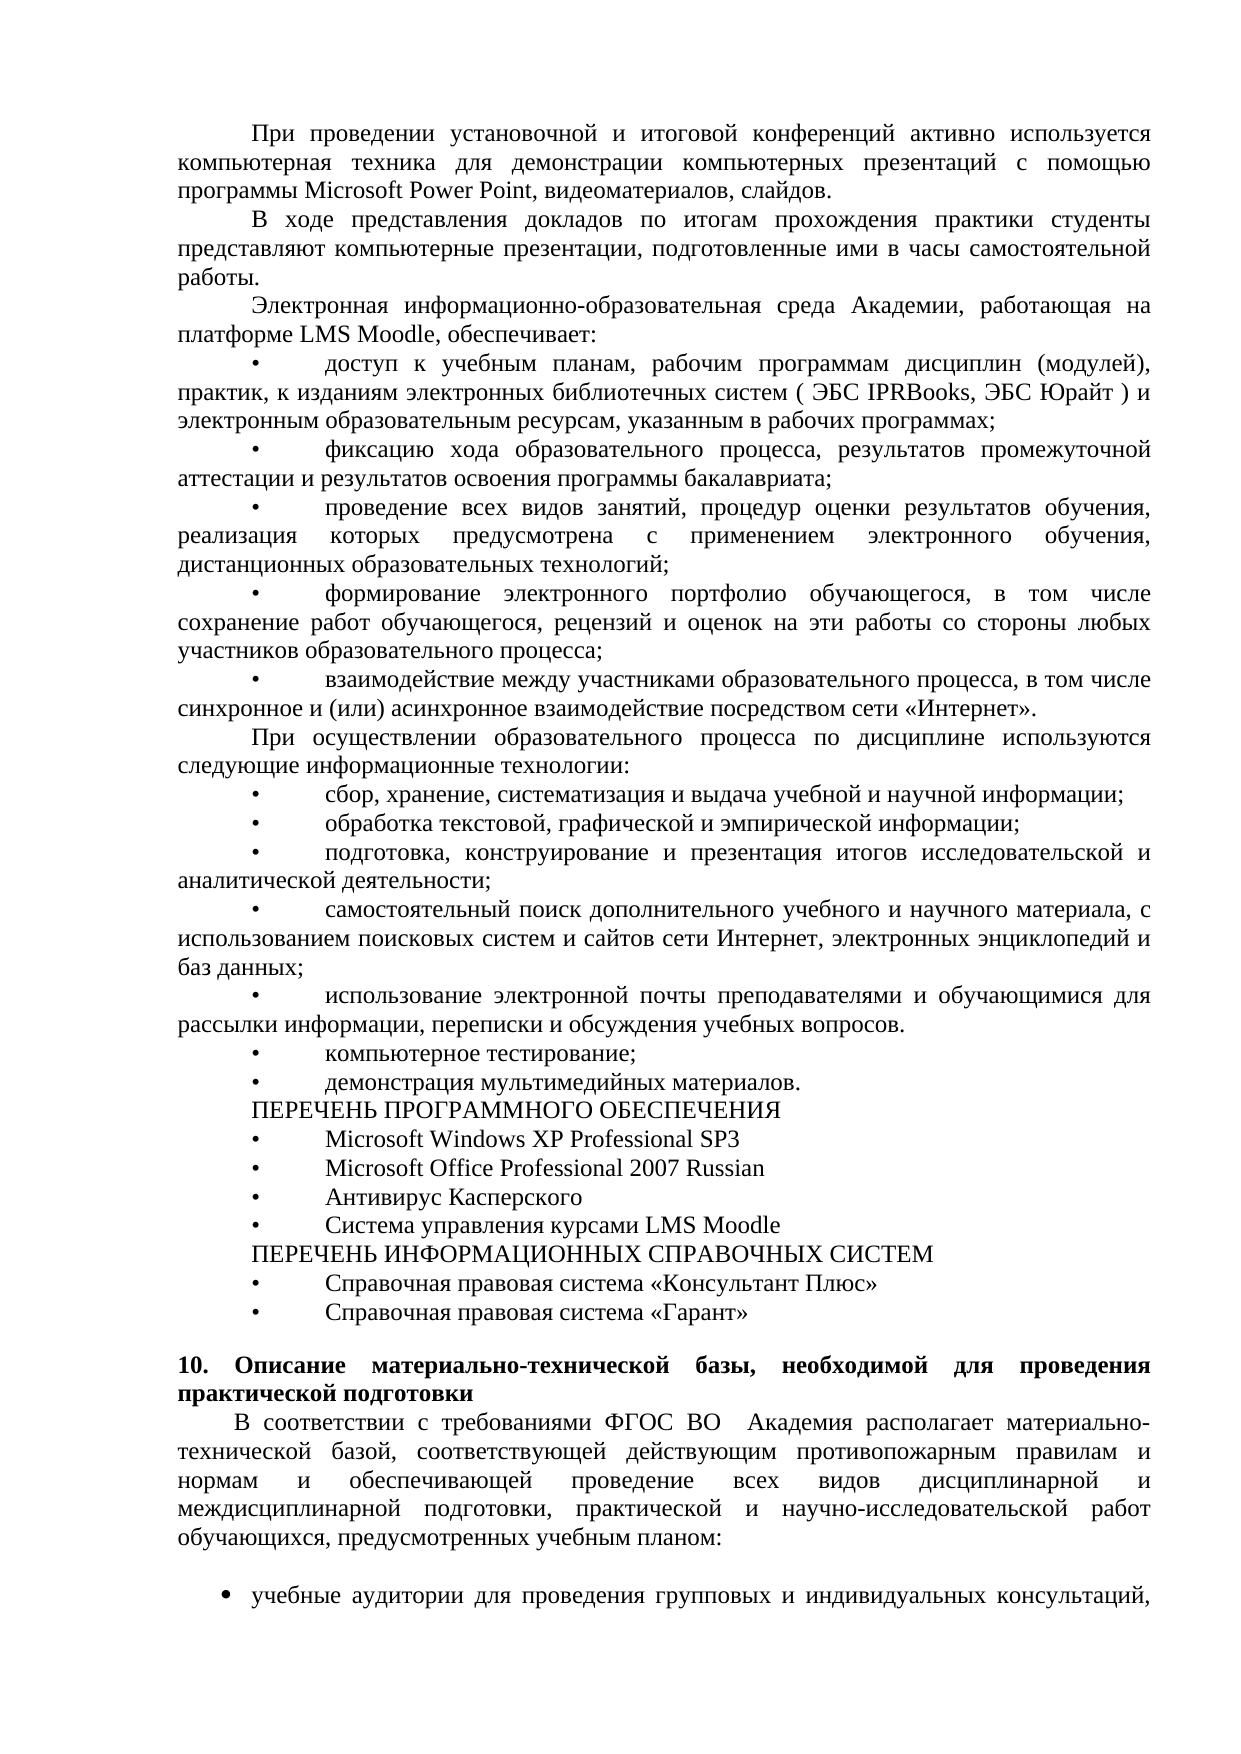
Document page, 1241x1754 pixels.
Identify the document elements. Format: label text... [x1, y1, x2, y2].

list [222, 1580, 1152, 1608]
text • Microsoft Windows XP Professional SP3 [177, 1124, 1152, 1153]
text ПЕРЕЧЕНЬ ИНФОРМАЦИОННЫХ СПРАВОЧНЫХ СИСТЕМ [177, 1239, 1152, 1268]
text • Microsoft Office Professional 2007 Russian [177, 1153, 1152, 1182]
text • взаимодействие между участниками образовательного процесса, в том числе синхронное и (или) асинхронное взаимодействие посредством сети «Интернет». [177, 664, 1152, 722]
text • подготовка, конструирование и презентация итогов исследовательской и аналитической деятельности; [177, 837, 1152, 894]
text • фиксацию хода образовательного процесса, результатов промежуточной аттестации и результатов освоения программы бакалавриата; [177, 434, 1152, 492]
text • Справочная правовая система «Гарант» [177, 1297, 1152, 1326]
text • проведение всех видов занятий, процедур оценки результатов обучения, реализация которых предусмотрена с применением электронного обучения, дистанционных образовательных технологий; [177, 492, 1152, 578]
text При проведении установочной и итоговой конференций активно используется компьютерная техника для демонстрации компьютерных презентаций с помощью программы Microsoft Power Point, видеоматериалов, слайдов. [177, 118, 1152, 204]
text ПЕРЕЧЕНЬ ПРОГРАММНОГО ОБЕСПЕЧЕНИЯ [177, 1096, 1152, 1124]
text • Справочная правовая система «Консультант Плюс» [177, 1268, 1152, 1297]
text В соответствии с требованиями ФГОС ВО Академия располагает материально-технической базой, соответствующей действующим противопожарным правилам и нормам и обеспечивающей проведение всех видов дисциплинарной и междисциплинарной подготовки, практической и научно-исследовательской работ обучающихся, предусмотренных учебным планом: [177, 1407, 1152, 1551]
text • обработка текстовой, графической и эмпирической информации; [177, 808, 1152, 837]
text Электронная информационно-образовательная среда Академии, работающая на платформе LMS Moodle, обеспечивает: [177, 291, 1152, 348]
text • использование электронной почты преподавателями и обучающимися для рассылки информации, переписки и обсуждения учебных вопросов. [177, 981, 1152, 1038]
text • Cистема управления курсами LMS Moodle [177, 1211, 1152, 1239]
text • доступ к учебным планам, рабочим программам дисциплин (модулей), практик, к изданиям электронных библиотечных систем ( ЭБС IPRBooks, ЭБС Юрайт ) и электронным образовательным ресурсам, указанным в рабочих программах; [177, 348, 1152, 434]
text • демонстрация мультимедийных материалов. [177, 1067, 1152, 1096]
text • формирование электронного портфолио обучающегося, в том числе сохранение работ обучающегося, рецензий и оценок на эти работы со стороны любых участников образовательного процесса; [177, 578, 1152, 664]
text • сбор, хранение, систематизация и выдача учебной и научной информации; [177, 779, 1152, 808]
text • компьютерное тестирование; [177, 1038, 1152, 1067]
text При осуществлении образовательного процесса по дисциплине используются следующие информационные технологии: [177, 722, 1152, 779]
text • самостоятельный поиск дополнительного учебного и научного материала, с использованием поисковых систем и сайтов сети Интернет, электронных энциклопедий и баз данных; [177, 894, 1152, 981]
text В ходе представления докладов по итогам прохождения практики студенты представляют компьютерные презентации, подготовленные ими в часы самостоятельной работы. [177, 204, 1152, 291]
text 10. Описание материально-технической базы, необходимой для проведения практической подготовки [177, 1350, 1152, 1407]
text • Антивирус Касперского [177, 1182, 1152, 1211]
